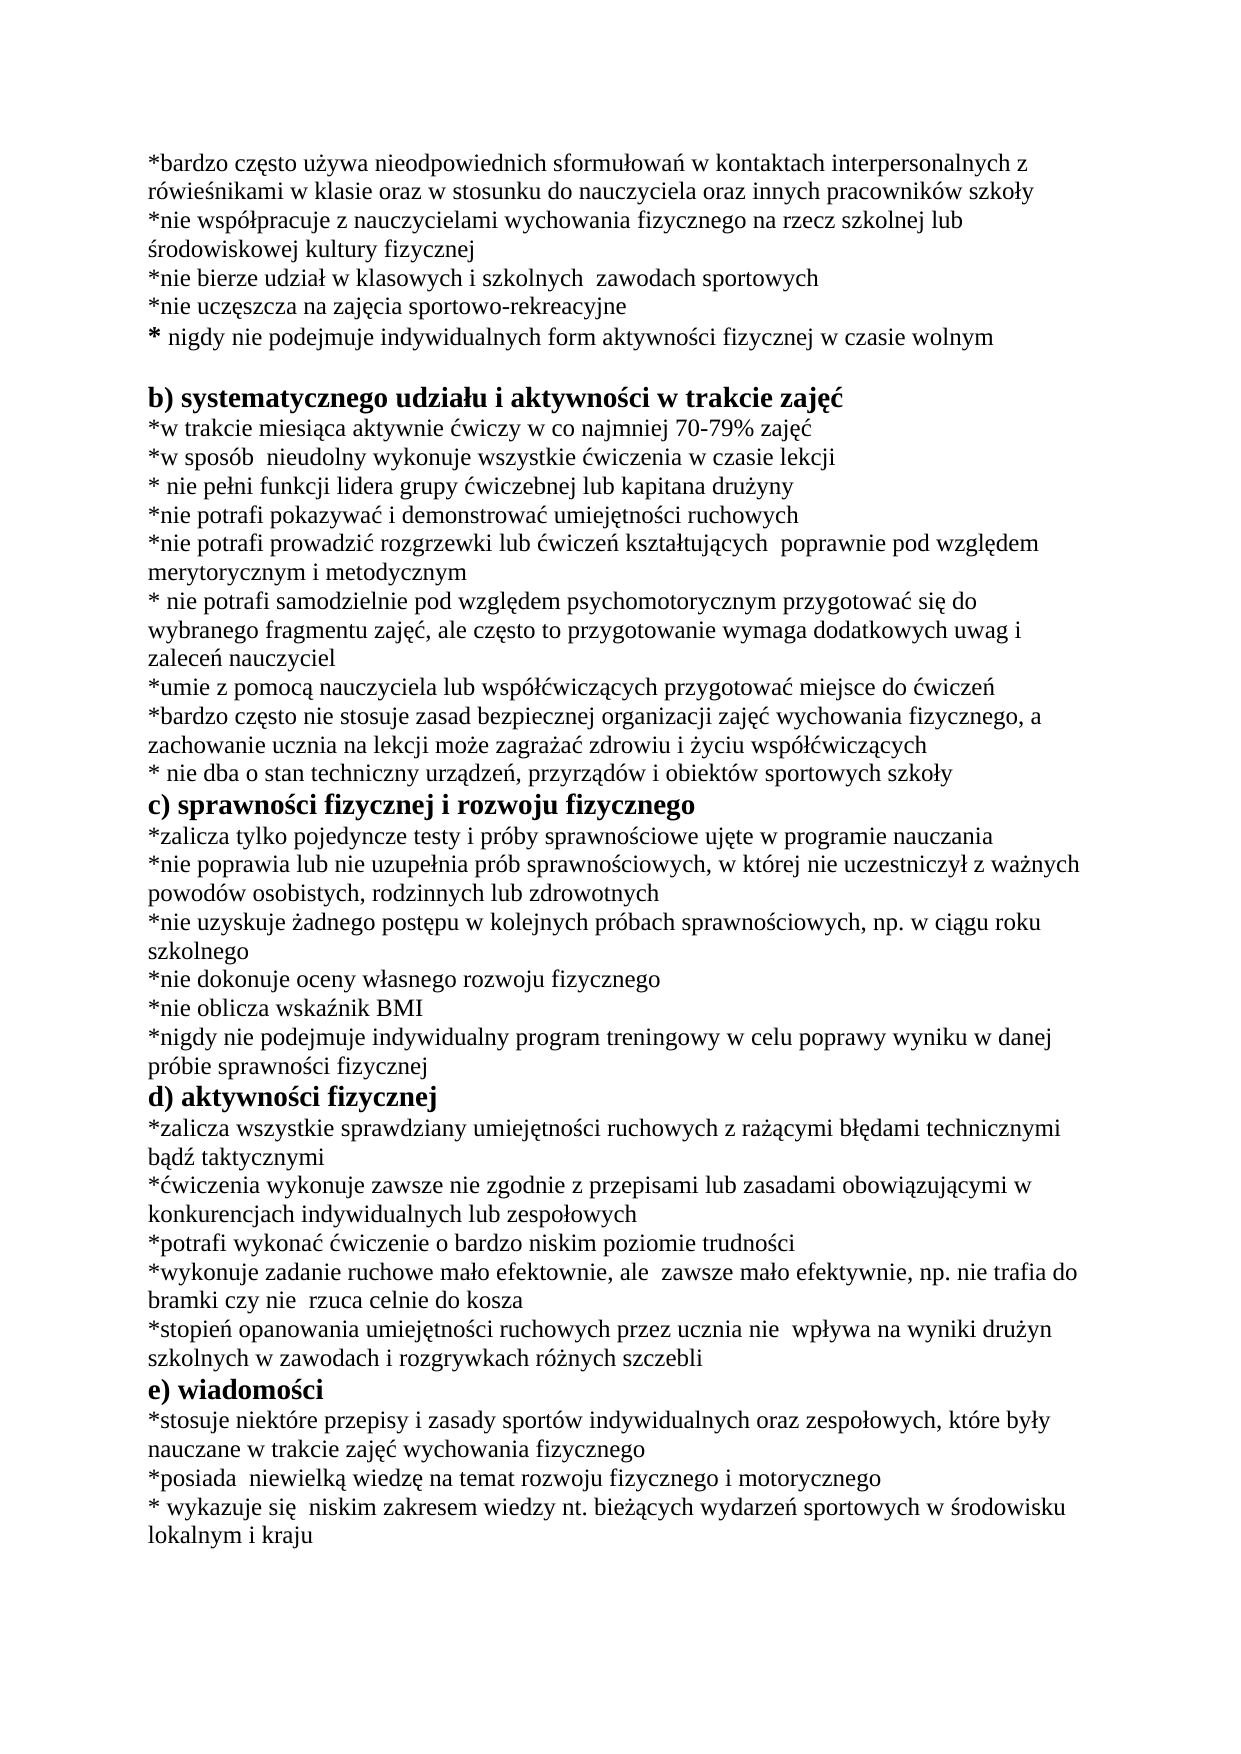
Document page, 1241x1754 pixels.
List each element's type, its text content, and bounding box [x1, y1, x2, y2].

text *bardzo często używa nieodpowiednich sformułowań w kontaktach interpersonalnych z rówieśnikami w klasie oraz w stosunku do nauczyciela oraz innych pracowników szkoły [148, 148, 1093, 205]
text *potrafi wykonać ćwiczenie o bardzo niskim poziomie trudności [148, 1228, 1093, 1257]
text *stopień opanowania umiejętności ruchowych przez ucznia nie wpływa na wyniki drużyn szkolnych w zawodach i rozgrywkach różnych szczebli [148, 1314, 1093, 1372]
text * wykazuje się niskim zakresem wiedzy nt. bieżących wydarzeń sportowych w środowisku lokalnym i kraju [148, 1492, 1093, 1549]
text *bardzo często nie stosuje zasad bezpiecznej organizacji zajęć wychowania fizycznego, a zachowanie ucznia na lekcji może zagrażać zdrowiu i życiu współćwiczących [148, 701, 1093, 758]
text *umie z pomocą nauczyciela lub współćwiczących przygotować miejsce do ćwiczeń [148, 672, 1093, 701]
text *nie potrafi prowadzić rozgrzewki lub ćwiczeń kształtujących poprawnie pod względem merytorycznym i metodycznym [148, 528, 1093, 586]
text *nie oblicza wskaźnik BMI [148, 993, 1093, 1022]
text *w sposób nieudolny wykonuje wszystkie ćwiczenia w czasie lekcji [148, 442, 1093, 471]
text *nie uzyskuje żadnego postępu w kolejnych próbach sprawnościowych, np. w ciągu roku szkolnego [148, 907, 1093, 964]
text *nie bierze udział w klasowych i szkolnych zawodach sportowych [148, 263, 1093, 291]
text *w trakcie miesiąca aktywnie ćwiczy w co najmniej 70-79% zajęć [148, 413, 1093, 442]
text *nie dokonuje oceny własnego rozwoju fizycznego [148, 964, 1093, 993]
text *ćwiczenia wykonuje zawsze nie zgodnie z przepisami lub zasadami obowiązującymi w konkurencjach indywidualnych lub zespołowych [148, 1171, 1093, 1228]
text * nie pełni funkcji lidera grupy ćwiczebnej lub kapitana drużyny [148, 471, 1093, 500]
text *posiada niewielką wiedzę na temat rozwoju fizycznego i motorycznego [148, 1463, 1093, 1492]
text *nie uczęszcza na zajęcia sportowo-rekreacyjne [148, 291, 1093, 320]
text *zalicza wszystkie sprawdziany umiejętności ruchowych z rażącymi błędami technicznymi bądź taktycznymi [148, 1113, 1093, 1171]
text * nigdy nie podejmuje indywidualnych form aktywności fizycznej w czasie wolnym [148, 320, 1093, 351]
text *nie potrafi pokazywać i demonstrować umiejętności ruchowych [148, 500, 1093, 528]
text * nie potrafi samodzielnie pod względem psychomotorycznym przygotować się do wybranego fragmentu zajęć, ale często to przygotowanie wymaga dodatkowych uwag i zaleceń nauczyciel [148, 586, 1093, 672]
text e) wiadomości [148, 1372, 1093, 1405]
text *nie współpracuje z nauczycielami wychowania fizycznego na rzecz szkolnej lub środowiskowej kultury fizycznej [148, 205, 1093, 263]
text c) sprawności fizycznej i rozwoju fizycznego [148, 787, 1093, 821]
text *nigdy nie podejmuje indywidualny program treningowy w celu poprawy wyniku w danej próbie sprawności fizycznej [148, 1022, 1093, 1079]
text d) aktywności fizycznej [148, 1079, 1093, 1113]
text *nie poprawia lub nie uzupełnia prób sprawnościowych, w której nie uczestniczył z ważnych powodów osobistych, rodzinnych lub zdrowotnych [148, 849, 1093, 907]
text *zalicza tylko pojedyncze testy i próby sprawnościowe ujęte w programie nauczania [148, 821, 1093, 849]
text b) systematycznego udziału i aktywności w trakcie zajęć [148, 380, 1093, 413]
text *wykonuje zadanie ruchowe mało efektownie, ale zawsze mało efektywnie, np. nie trafia do bramki czy nie rzuca celnie do kosza [148, 1257, 1093, 1314]
text *stosuje niektóre przepisy i zasady sportów indywidualnych oraz zespołowych, które były nauczane w trakcie zajęć wychowania fizycznego [148, 1405, 1093, 1463]
text * nie dba o stan techniczny urządzeń, przyrządów i obiektów sportowych szkoły [148, 758, 1093, 787]
